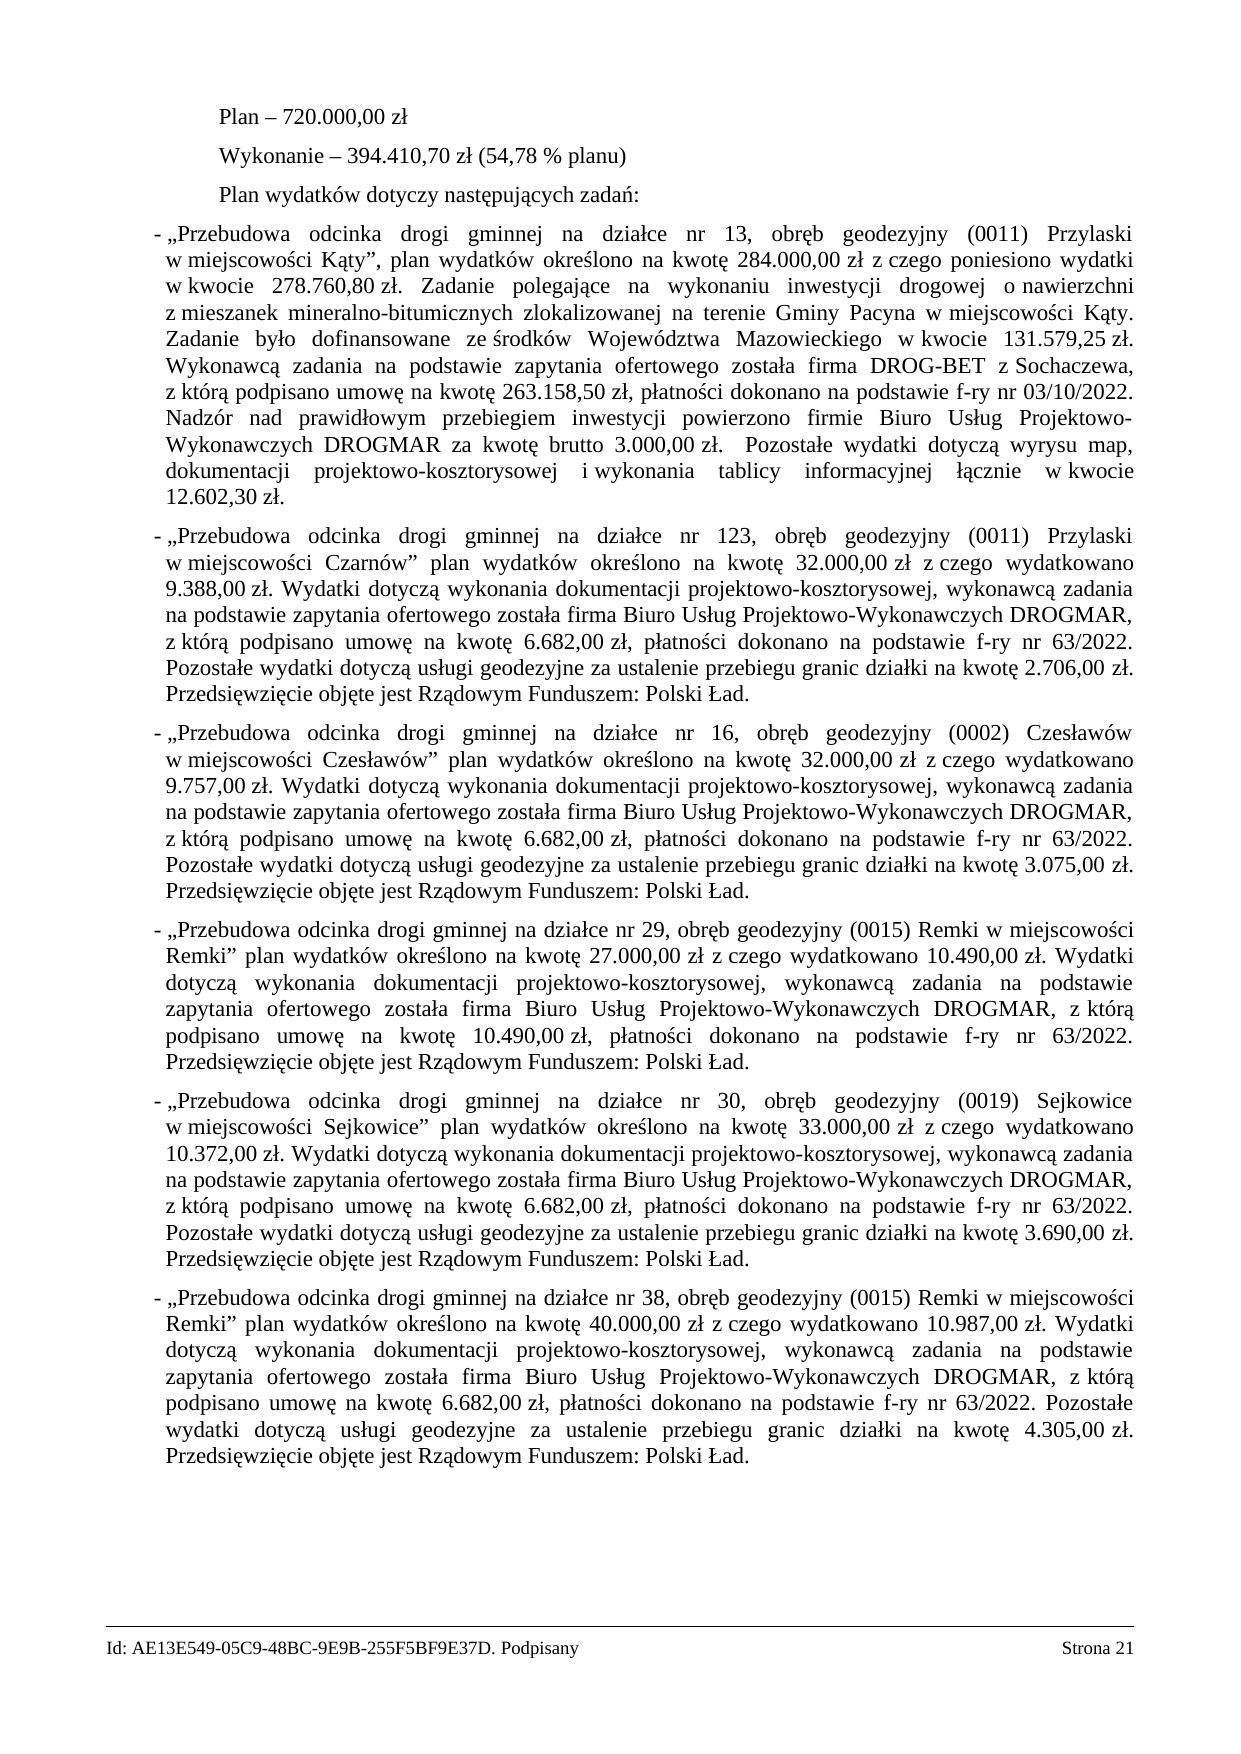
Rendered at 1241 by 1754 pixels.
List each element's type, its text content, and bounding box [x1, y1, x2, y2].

text - „Przebudowa odcinka drogi gminnej na działce nr 38, obręb geodezyjny (0015) Remki w miejscowości Remki” plan wydatków określono na kwotę 40.000,00 zł z czego wydatkowano 10.987,00 zł. Wydatki dotyczą wykonania dokumentacji projektowo-kosztorysowej, wykonawcą zadania na podstawie zapytania ofertowego została firma Biuro Usług Projektowo-Wykonawczych DROGMAR, z którą podpisano umowę na kwotę 6.682,00 zł, płatności dokonano na podstawie f-ry nr 63/2022. Pozostałe wydatki dotyczą usługi geodezyjne za ustalenie przebiegu granic działki na kwotę 4.305,00 zł. Przedsięwzięcie objęte jest Rządowym Funduszem: Polski Ład. [153, 1284, 1134, 1468]
text Plan – 720.000,00 zł [195, 103, 1134, 130]
text - „Przebudowa odcinka drogi gminnej na działce nr 30, obręb geodezyjny (0019) Sejkowice w miejscowości Sejkowice” plan wydatków określono na kwotę 33.000,00 zł z czego wydatkowano 10.372,00 zł. Wydatki dotyczą wykonania dokumentacji projektowo-kosztorysowej, wykonawcą zadania na podstawie zapytania ofertowego została firma Biuro Usług Projektowo-Wykonawczych DROGMAR, z którą podpisano umowę na kwotę 6.682,00 zł, płatności dokonano na podstawie f-ry nr 63/2022. Pozostałe wydatki dotyczą usługi geodezyjne za ustalenie przebiegu granic działki na kwotę 3.690,00 zł. Przedsięwzięcie objęte jest Rządowym Funduszem: Polski Ład. [153, 1087, 1134, 1271]
text Wykonanie – 394.410,70 zł (54,78 % planu) [195, 142, 1134, 168]
text - „Przebudowa odcinka drogi gminnej na działce nr 16, obręb geodezyjny (0002) Czesławów w miejscowości Czesławów” plan wydatków określono na kwotę 32.000,00 zł z czego wydatkowano 9.757,00 zł. Wydatki dotyczą wykonania dokumentacji projektowo-kosztorysowej, wykonawcą zadania na podstawie zapytania ofertowego została firma Biuro Usług Projektowo-Wykonawczych DROGMAR, z którą podpisano umowę na kwotę 6.682,00 zł, płatności dokonano na podstawie f-ry nr 63/2022. Pozostałe wydatki dotyczą usługi geodezyjne za ustalenie przebiegu granic działki na kwotę 3.075,00 zł. Przedsięwzięcie objęte jest Rządowym Funduszem: Polski Ład. [153, 719, 1134, 904]
text - „Przebudowa odcinka drogi gminnej na działce nr 123, obręb geodezyjny (0011) Przylaski w miejscowości Czarnów” plan wydatków określono na kwotę 32.000,00 zł z czego wydatkowano 9.388,00 zł. Wydatki dotyczą wykonania dokumentacji projektowo-kosztorysowej, wykonawcą zadania na podstawie zapytania ofertowego została firma Biuro Usług Projektowo-Wykonawczych DROGMAR, z którą podpisano umowę na kwotę 6.682,00 zł, płatności dokonano na podstawie f-ry nr 63/2022. Pozostałe wydatki dotyczą usługi geodezyjne za ustalenie przebiegu granic działki na kwotę 2.706,00 zł. Przedsięwzięcie objęte jest Rządowym Funduszem: Polski Ład. [153, 522, 1134, 707]
text - „Przebudowa odcinka drogi gminnej na działce nr 13, obręb geodezyjny (0011) Przylaski w miejscowości Kąty”, plan wydatków określono na kwotę 284.000,00 zł z czego poniesiono wydatki w kwocie 278.760,80 zł. Zadanie polegające na wykonaniu inwestycji drogowej o nawierzchni z mieszanek mineralno-bitumicznych zlokalizowanej na terenie Gminy Pacyna w miejscowości Kąty. Zadanie było dofinansowane ze środków Województwa Mazowieckiego w kwocie 131.579,25 zł. Wykonawcą zadania na podstawie zapytania ofertowego została firma DROG-BET z Sochaczewa, z którą podpisano umowę na kwotę 263.158,50 zł, płatności dokonano na podstawie f-ry nr 03/10/2022. Nadzór nad prawidłowym przebiegiem inwestycji powierzono firmie Biuro Usług Projektowo-Wykonawczych DROGMAR za kwotę brutto 3.000,00 zł. Pozostałe wydatki dotyczą wyrysu map, dokumentacji projektowo-kosztorysowej i wykonania tablicy informacyjnej łącznie w kwocie 12.602,30 zł. [153, 220, 1134, 510]
text Plan wydatków dotyczy następujących zadań: [195, 181, 1134, 207]
text - „Przebudowa odcinka drogi gminnej na działce nr 29, obręb geodezyjny (0015) Remki w miejscowości Remki” plan wydatków określono na kwotę 27.000,00 zł z czego wydatkowano 10.490,00 zł. Wydatki dotyczą wykonania dokumentacji projektowo-kosztorysowej, wykonawcą zadania na podstawie zapytania ofertowego została firma Biuro Usług Projektowo-Wykonawczych DROGMAR, z którą podpisano umowę na kwotę 10.490,00 zł, płatności dokonano na podstawie f-ry nr 63/2022. Przedsięwzięcie objęte jest Rządowym Funduszem: Polski Ład. [153, 916, 1134, 1074]
